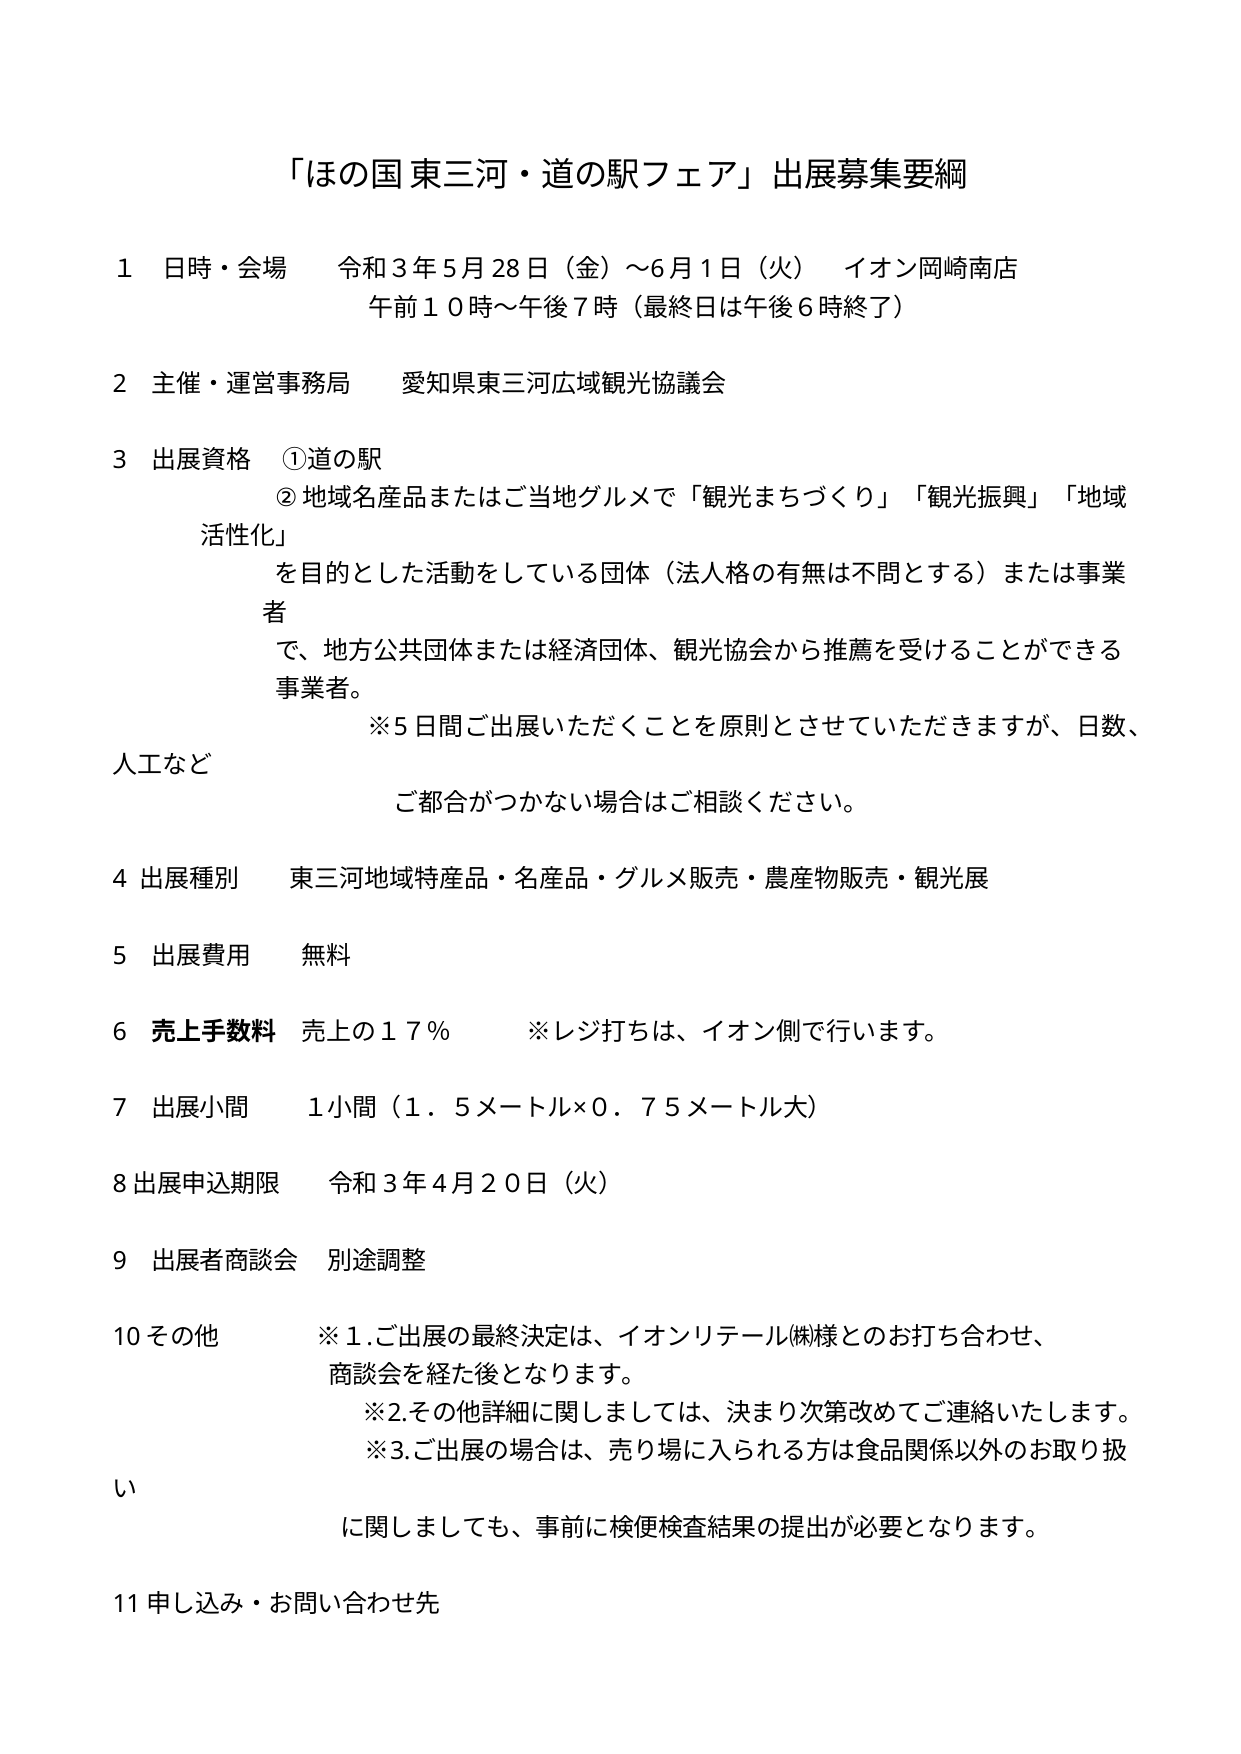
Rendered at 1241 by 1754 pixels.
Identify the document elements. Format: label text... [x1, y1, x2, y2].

text 4 出展種別 東三河地域特産品・名産品・グルメ販売・農産物販売・観光展 [112, 858, 1128, 896]
text 午前１０時～午後７時（最終日は午後６時終了） [112, 286, 1128, 324]
text 5 出展費用 無料 [112, 934, 1128, 972]
text ※3.ご出展の場合は、売り場に入られる方は食品関係以外のお取り扱い [112, 1430, 1128, 1506]
text 事業者。 [200, 667, 1128, 705]
text 9 出展者商談会 別途調整 [112, 1239, 1128, 1277]
text 7 出展小間 １小間（１．５メートル×０．７５メートル大） [112, 1087, 1128, 1125]
text ご都合がつかない場合はご相談ください。 [112, 782, 1128, 820]
text で、地方公共団体または経済団体、観光協会から推薦を受けることができる [200, 629, 1128, 667]
text 「ほの国 東三河・道の駅フェア」出展募集要綱 [112, 133, 1128, 210]
text 11 申し込み・お問い合わせ先 [112, 1582, 1128, 1620]
text ②地域名産品またはご当地グルメで「観光まちづくり」「観光振興」「地域活性化」 [200, 477, 1128, 553]
text １ 日時・会場 令和３年5月28日（金）～6月1日（火） イオン岡崎南店 [112, 248, 1128, 286]
text 6 売上手数料 売上の１７％ ※レジ打ちは、イオン側で行います。 [112, 1010, 1128, 1048]
text 商談会を経た後となります。 [112, 1353, 1128, 1392]
text を目的とした活動をしている団体（法人格の有無は不問とする）または事業者 [262, 553, 1128, 629]
text 10その他 ※１.ご出展の最終決定は、イオンリテール㈱様とのお打ち合わせ、 [112, 1315, 1128, 1353]
text ※5日間ご出展いただくことを原則とさせていただきますが、日数、人工など [112, 705, 1128, 782]
text に関しましても、事前に検便検査結果の提出が必要となります。 [112, 1506, 1128, 1544]
text 3 出展資格 ①道の駅 [112, 438, 1128, 477]
text ※2.その他詳細に関しましては、決まり次第改めてご連絡いたします。 [112, 1392, 1128, 1430]
text 8 出展申込期限 令和3年4月２０日（火） [112, 1163, 1128, 1201]
text 2 主催・運営事務局 愛知県東三河広域観光協議会 [112, 362, 1128, 400]
